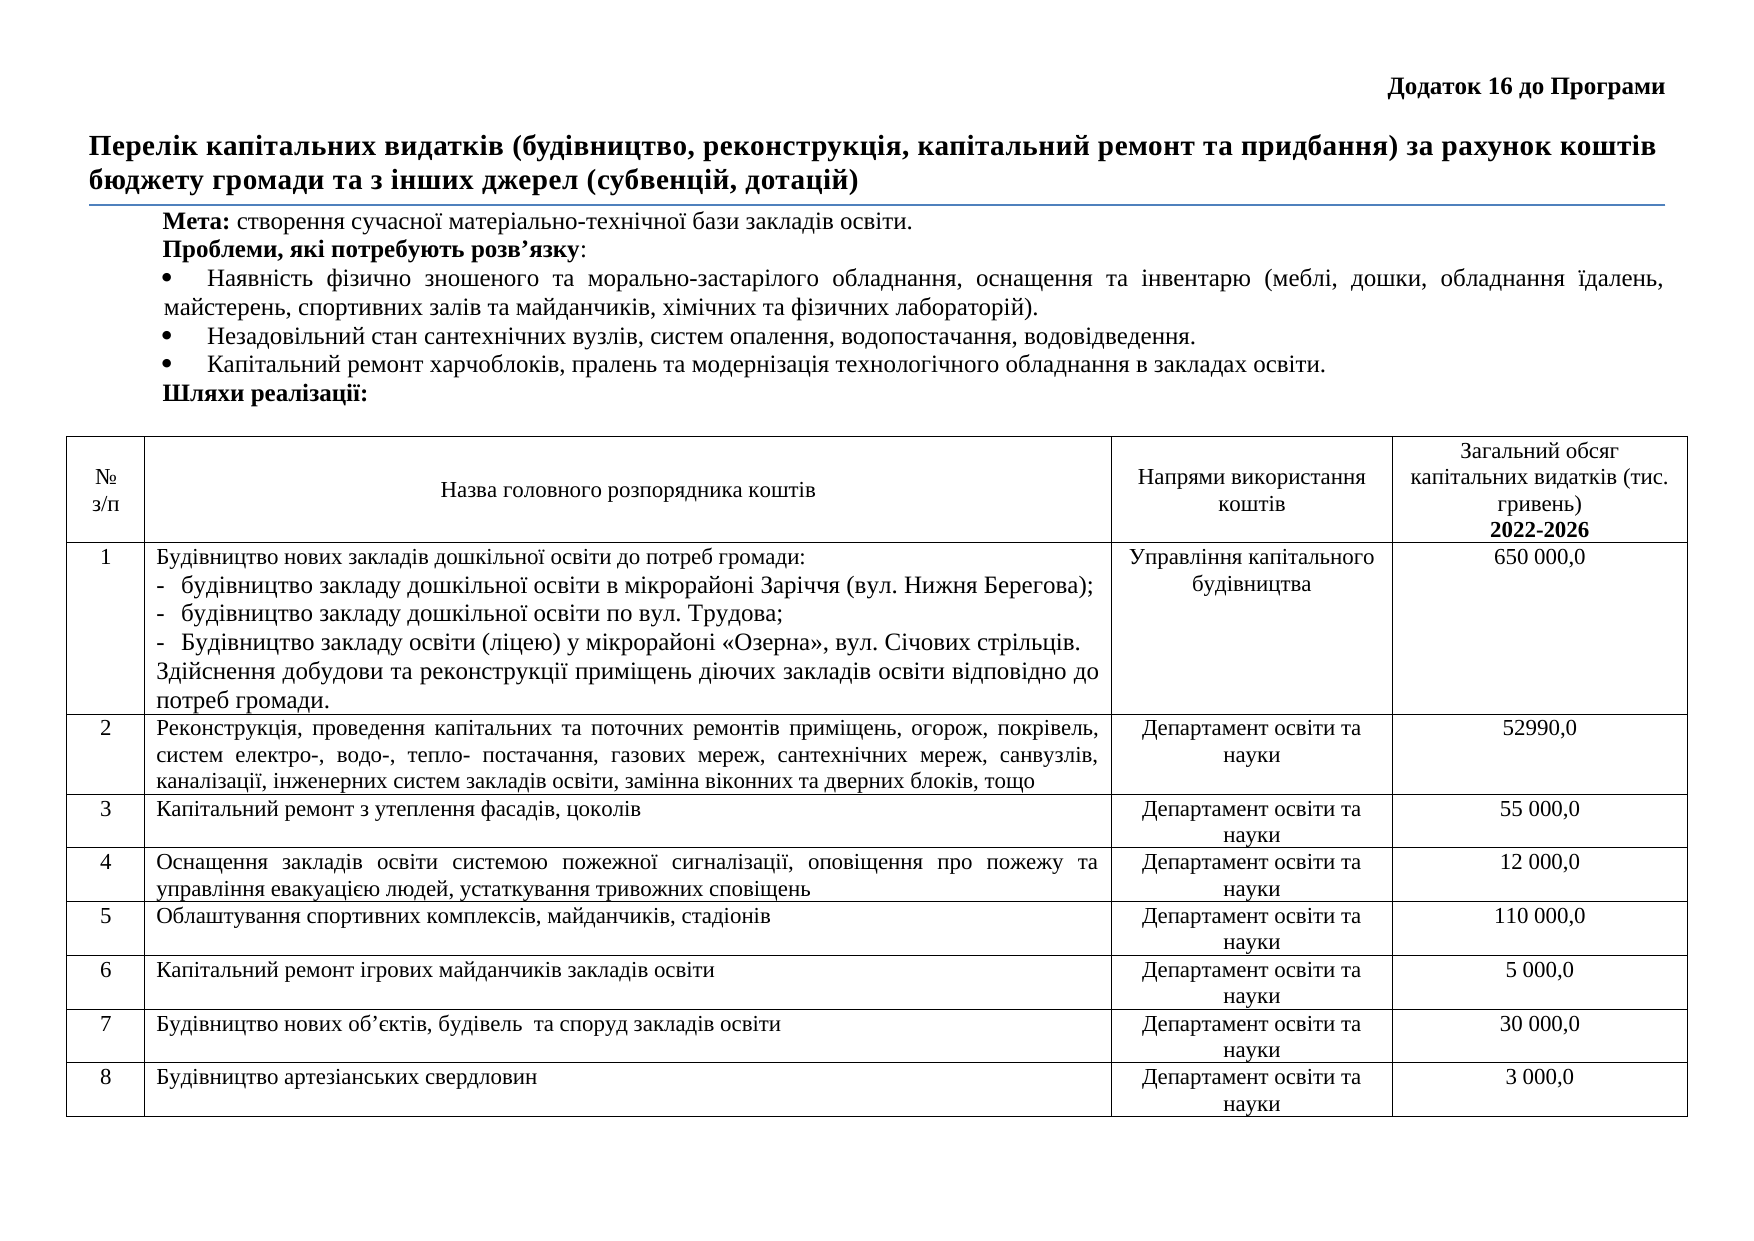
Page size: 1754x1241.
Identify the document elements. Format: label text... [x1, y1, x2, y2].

text Мета: створення сучасної матеріально-технічної бази закладів освіти. [89, 206, 1665, 234]
text Додаток 16 до Програми [89, 71, 1665, 99]
table_cell Будівництво нових закладів дошкільної освіти до потреб громади: будівництво закладу дошкільної освіти в мікрорайоні Заріччя (вул. Нижня Берегова); будівництво закладу дошкільної освіти по вул. Трудова; Будівництво закладу освіти (ліцею) у мікрорайоні «Озерна», вул. Січових стрільців. Здійснення добудови та реконструкції приміщень діючих закладів освіти відповідно до потреб громади. [145, 543, 1111, 713]
table_header № з/п [67, 437, 144, 542]
table_cell Департамент освіти та науки [1112, 1010, 1392, 1062]
list Капітальний ремонт харчоблоків, пралень та модернізація технологічного обладнання в закладах освіти. [162, 349, 1665, 378]
table_cell 8 [67, 1063, 144, 1116]
table_cell 3 [67, 795, 144, 847]
table_cell 650 000,0 [1393, 543, 1687, 713]
table_cell 30 000,0 [1393, 1010, 1687, 1062]
table_cell Департамент освіти та науки [1112, 956, 1392, 1008]
table_cell Департамент освіти та науки [1112, 902, 1392, 955]
table_cell Будівництво нових об’єктів, будівель та споруд закладів освіти [145, 1010, 1111, 1062]
table_cell 5 000,0 [1393, 956, 1687, 1008]
list Наявність фізично зношеного та морально-застарілого обладнання, оснащення та інвентарю (меблі, дошки, обладнання їдалень, майстерень, спортивних залів та майданчиків, хімічних та фізичних лабораторій). [162, 263, 1665, 321]
table_cell Департамент освіти та науки [1112, 715, 1392, 793]
table_cell 6 [67, 956, 144, 1008]
table_header Загальний обсяг капітальних видатків (тис. гривень) 2022-2026 [1393, 437, 1687, 542]
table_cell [1112, 1063, 1392, 1116]
table_cell 7 [67, 1010, 144, 1062]
table_cell 4 [67, 848, 144, 901]
table_cell Облаштування спортивних комплексів, майданчиків, стадіонів [145, 902, 1111, 955]
text Шляхи реалізації: [89, 378, 1665, 407]
table_cell Будівництво артезіанських свердловин [145, 1063, 1111, 1116]
table_header Напрями використання коштів [1112, 437, 1392, 542]
table_cell Капітальний ремонт ігрових майданчиків закладів освіти [145, 956, 1111, 1008]
table_cell 1 [67, 543, 144, 713]
table_cell 5 [67, 902, 144, 955]
list Незадовільний стан сантехнічних вузлів, систем опалення, водопостачання, водовідведення. [162, 321, 1665, 349]
text Проблеми, які потребують розв’язку: [89, 234, 1665, 263]
table_header Назва головного розпорядника коштів [145, 437, 1111, 542]
table_cell Реконструкція, проведення капітальних та поточних ремонтів приміщень, огорож, покрівель, систем електро-, водо-, тепло- постачання, газових мереж, сантехнічних мереж, санвузлів, каналізації, інженерних систем закладів освіти, замінна віконних та дверних блоків, тощо [145, 715, 1111, 793]
table_cell Капітальний ремонт з утеплення фасадів, цоколів [145, 795, 1111, 847]
table_cell Управління капітального будівництва [1112, 543, 1392, 713]
table_cell 3 000,0 [1393, 1063, 1687, 1116]
table_cell Оснащення закладів освіти системою пожежної сигналізації, оповіщення про пожежу та управління евакуацією людей, устаткування тривожних сповіщень [145, 848, 1111, 901]
title Перелік капітальних видатків (будівництво, реконструкція, капітальний ремонт та придбання) за рахунок коштів бюджету громади та з інших джерел (субвенцій, дотацій) [89, 128, 1665, 204]
table_cell 55 000,0 [1393, 795, 1687, 847]
table_cell 52990,0 [1393, 715, 1687, 793]
table_cell Департамент освіти та науки [1112, 795, 1392, 847]
table_cell Департамент освіти та науки [1112, 848, 1392, 901]
table_cell 2 [67, 715, 144, 793]
table_cell 12 000,0 [1393, 848, 1687, 901]
table_cell 110 000,0 [1393, 902, 1687, 955]
